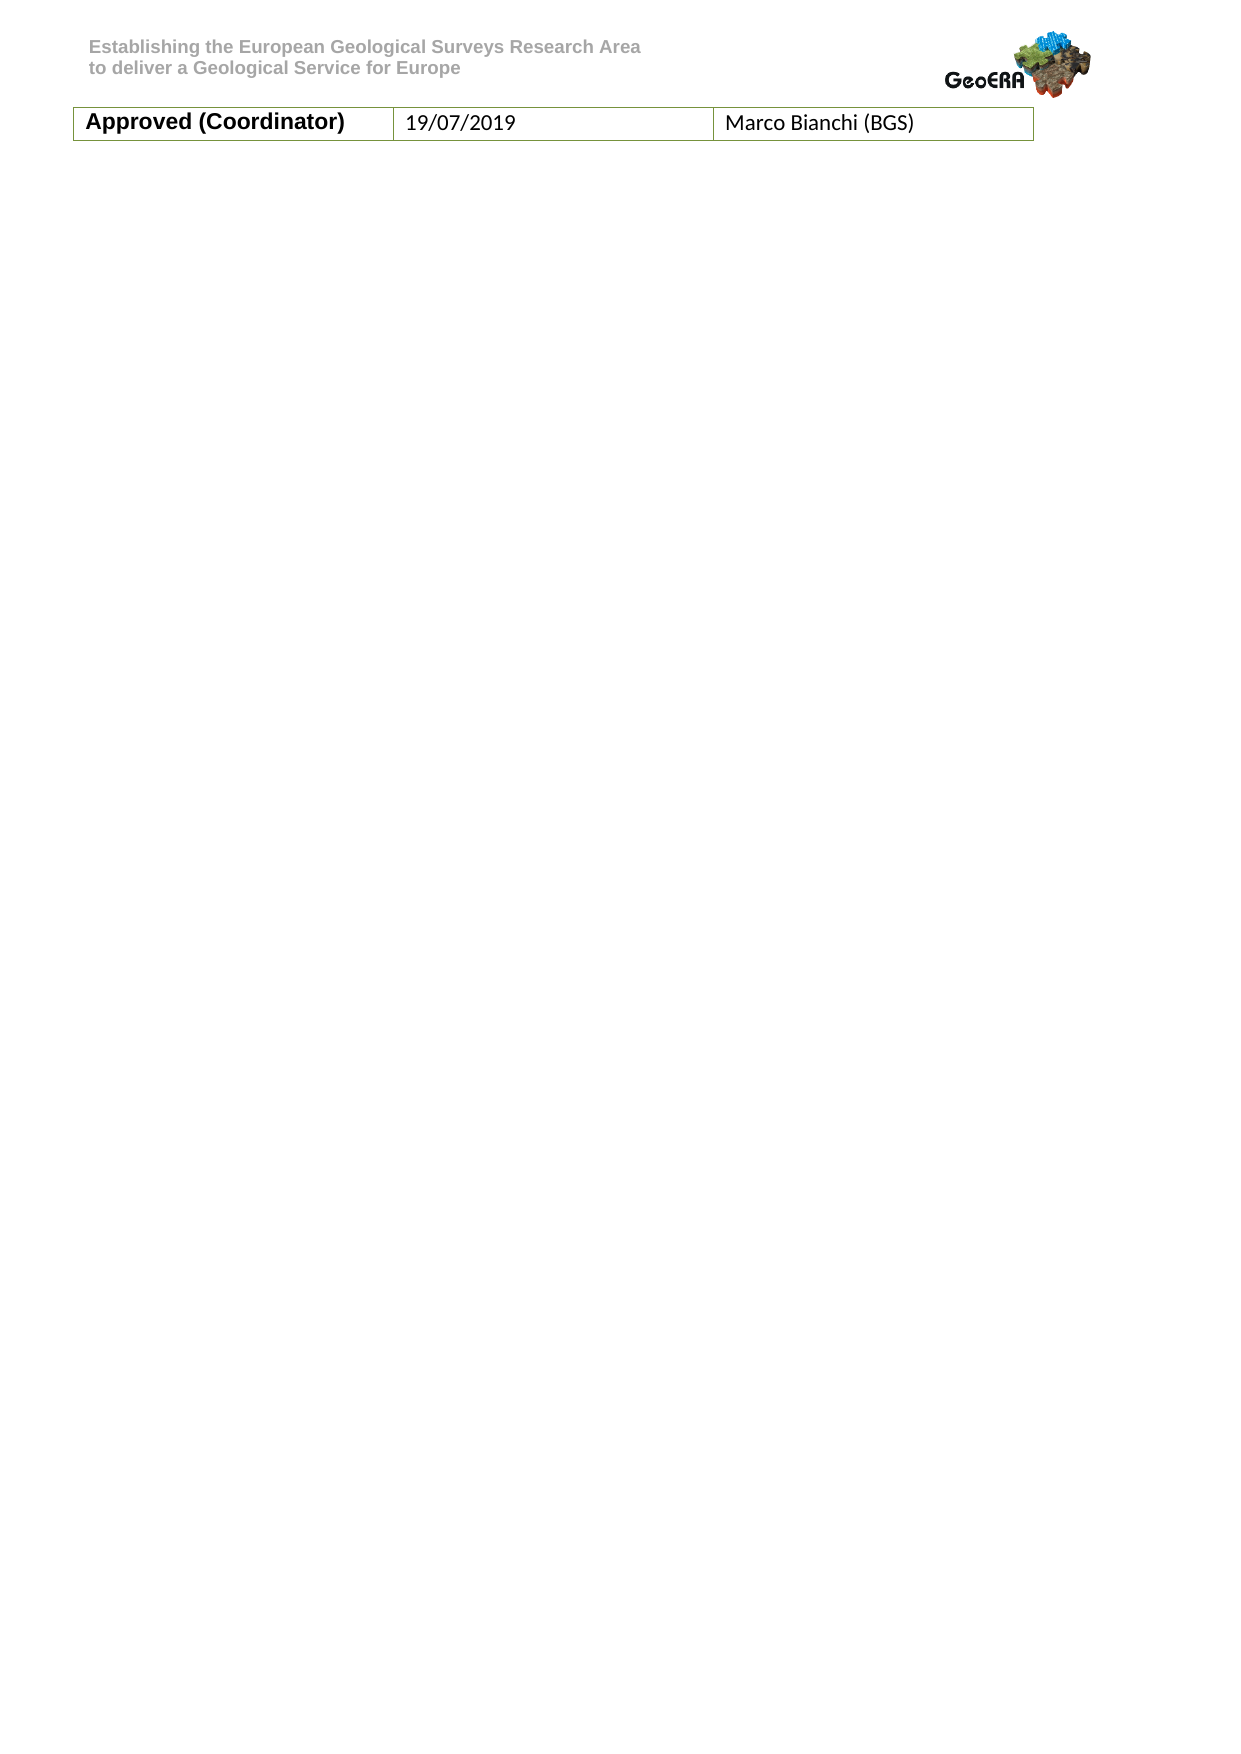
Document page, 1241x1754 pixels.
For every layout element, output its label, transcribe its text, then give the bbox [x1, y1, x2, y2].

table_cell Marco Bianchi (BGS) [714, 108, 1033, 140]
table_cell 19/07/2019 [394, 108, 713, 140]
picture [945, 31, 1091, 98]
table_cell Approved (Coordinator) [74, 108, 393, 140]
